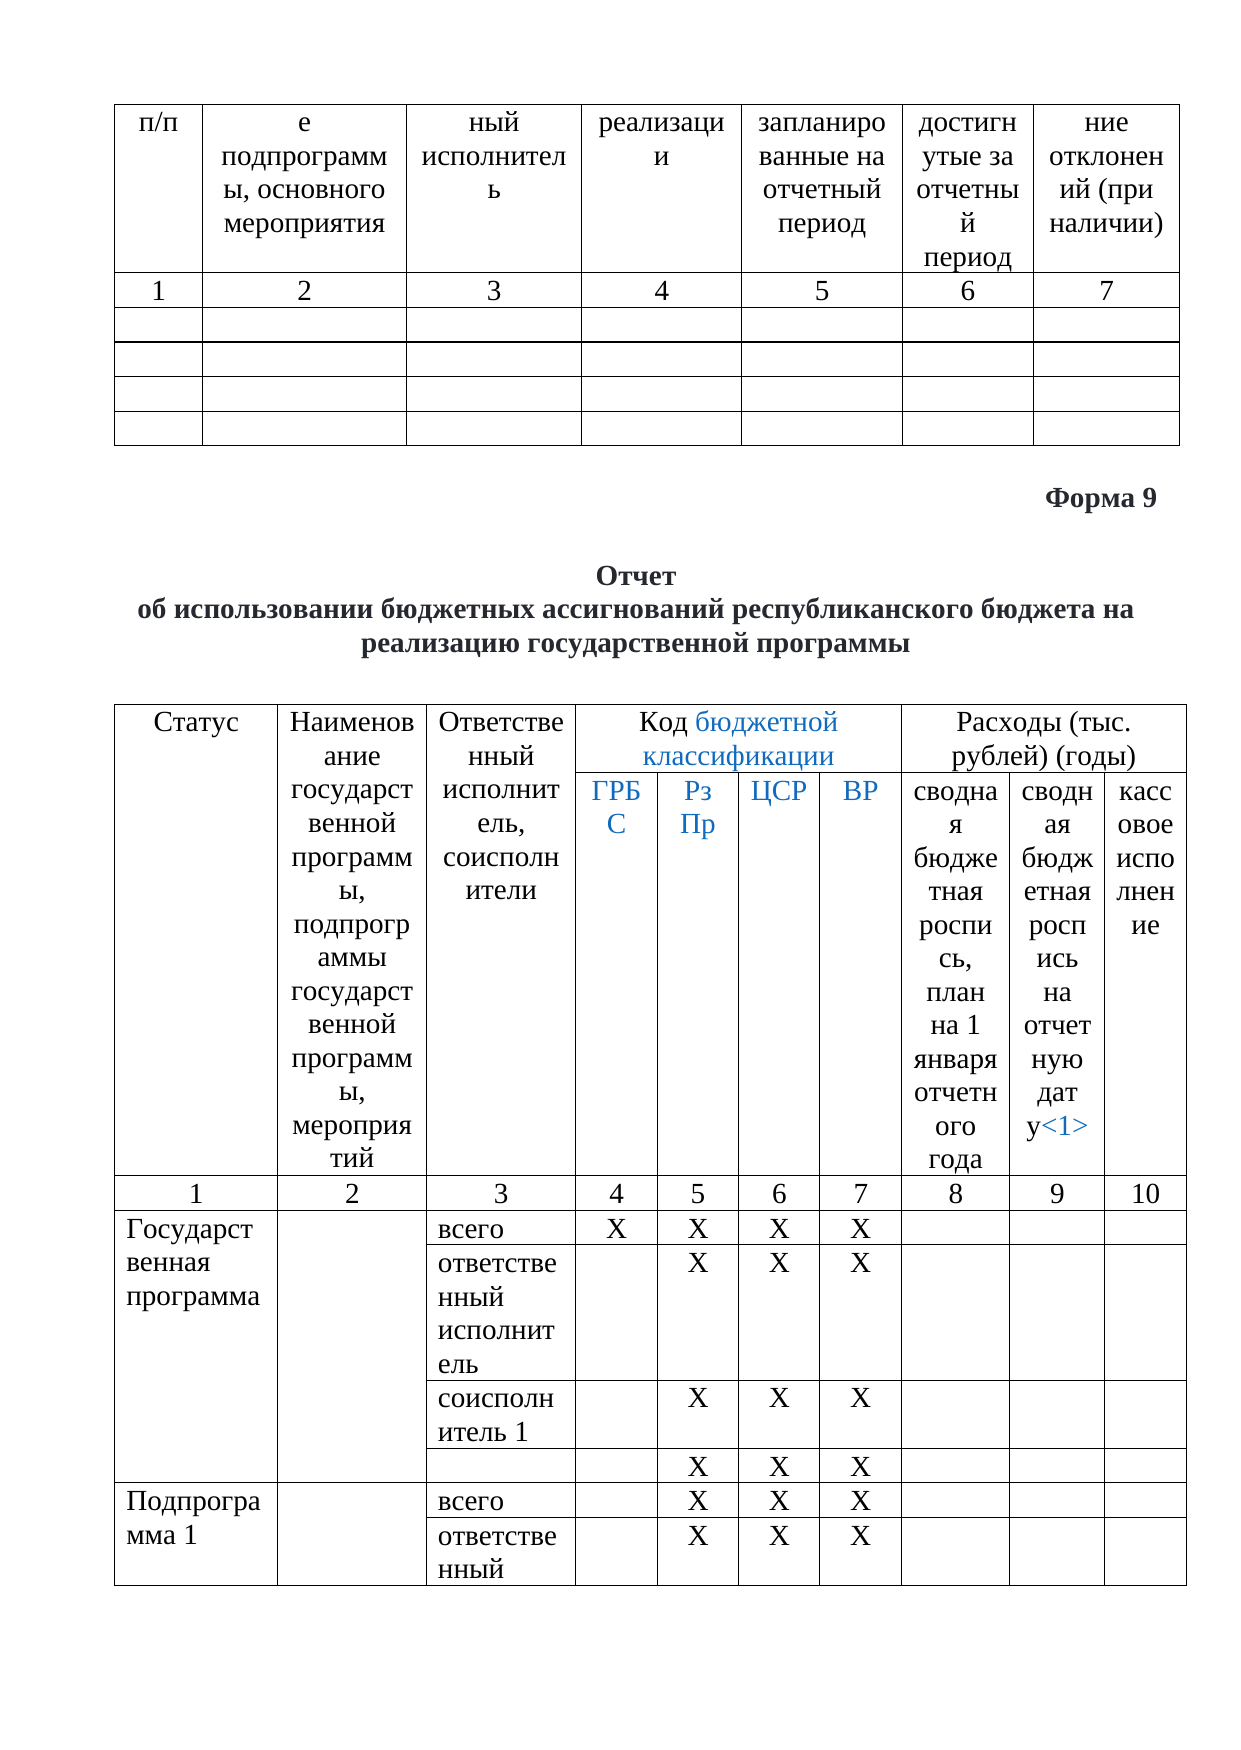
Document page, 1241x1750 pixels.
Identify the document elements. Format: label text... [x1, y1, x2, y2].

table_cell всего [427, 1211, 575, 1244]
table_cell 5 [742, 273, 902, 307]
table_cell X [739, 1211, 819, 1244]
table_cell Государственная программа [115, 1211, 277, 1482]
table_cell [115, 377, 202, 411]
table_cell [903, 377, 1033, 411]
table_cell 3 [427, 1176, 575, 1210]
table_cell X [658, 1211, 738, 1244]
table_cell X [820, 1381, 901, 1448]
table_cell [1010, 1449, 1104, 1482]
table_cell BP [820, 773, 901, 1175]
table_cell 1 [115, 273, 202, 307]
table_cell 10 [1105, 1176, 1186, 1210]
table_cell [576, 1518, 657, 1585]
table_cell [903, 343, 1033, 376]
table_header Статус [115, 705, 277, 1175]
table_cell X [739, 1483, 819, 1517]
table_cell сводная бюджетная роспись на отчетную дату<1> [1010, 773, 1104, 1175]
table_cell 8 [902, 1176, 1009, 1210]
table_cell [1034, 377, 1179, 411]
table_cell X [820, 1483, 901, 1517]
table_cell [278, 1211, 426, 1482]
table_cell X [820, 1449, 901, 1482]
table_header Расходы (тыс. рублей) (годы) [902, 705, 1186, 772]
table_header Код бюджетной классификации [576, 705, 901, 772]
table_cell запланированные на отчетный период [742, 105, 902, 272]
table_cell [1010, 1518, 1104, 1585]
table_cell [407, 343, 581, 376]
table_cell 9 [1010, 1176, 1104, 1210]
table_cell сводная бюджетная роспись, план на 1 января отчетного года [902, 773, 1009, 1175]
table_cell [902, 1211, 1009, 1244]
table_cell [576, 1449, 657, 1482]
table_cell Подпрограмма 1 [115, 1483, 277, 1585]
table_cell X [576, 1211, 657, 1244]
table_cell достигнутые за отчетный период [903, 105, 1033, 272]
table_cell 6 [739, 1176, 819, 1210]
table_cell [742, 308, 902, 341]
table_header Срок реализации [582, 105, 741, 272]
table_cell [582, 377, 741, 411]
table_cell [902, 1483, 1009, 1517]
text Отчет об использовании бюджетных ассигнований республиканского бюджета на реализацию государственной программы [114, 558, 1157, 659]
table_cell [407, 377, 581, 411]
table_cell 4 [582, 273, 741, 307]
table_cell [742, 412, 902, 445]
table_cell 4 [576, 1176, 657, 1210]
table_cell [1010, 1245, 1104, 1379]
table_cell 7 [820, 1176, 901, 1210]
table_cell [742, 377, 902, 411]
table_cell [903, 308, 1033, 341]
table_cell [576, 1381, 657, 1448]
table_cell [203, 412, 406, 445]
table_cell [407, 412, 581, 445]
table_cell X [820, 1518, 901, 1585]
table_cell [203, 377, 406, 411]
table_cell [1105, 1518, 1186, 1585]
table_cell 5 [658, 1176, 738, 1210]
table_cell ответственный исполнитель [427, 1245, 575, 1379]
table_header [407, 105, 581, 272]
table_cell X [820, 1245, 901, 1379]
table_cell [1034, 308, 1179, 341]
table_header Наименование государственной программы, подпрограммы государственной программы, мероприятий [278, 705, 426, 1175]
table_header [1034, 105, 1179, 272]
table_cell [1034, 412, 1179, 445]
text Форма 9 [114, 480, 1157, 513]
table_cell [115, 412, 202, 445]
table_cell [1105, 1483, 1186, 1517]
table_cell 6 [903, 273, 1033, 307]
table_header Ответственный исполнитель, соисполнители [427, 705, 575, 1175]
table_cell X [658, 1518, 738, 1585]
table_cell X [658, 1245, 738, 1379]
table_cell 2 [203, 273, 406, 307]
table_cell всего [427, 1483, 575, 1517]
table_cell [203, 308, 406, 341]
table_cell X [739, 1381, 819, 1448]
table_cell [1105, 1381, 1186, 1448]
table_cell 1 [115, 1176, 277, 1210]
table_cell [902, 1449, 1009, 1482]
table_cell [115, 343, 202, 376]
table_cell [582, 308, 741, 341]
table_cell [115, 308, 202, 341]
table_cell Рз Пр [658, 773, 738, 1175]
table_cell [742, 343, 902, 376]
table_cell X [739, 1449, 819, 1482]
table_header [203, 105, 406, 272]
table_cell [427, 1449, 575, 1482]
table_cell кассовое исполнение [1105, 773, 1186, 1175]
table_cell [902, 1245, 1009, 1379]
table_cell [903, 412, 1033, 445]
table_cell 2 [278, 1176, 426, 1210]
table_cell ЦСР [739, 773, 819, 1175]
table_cell [582, 412, 741, 445]
table_cell [1105, 1245, 1186, 1379]
table_cell X [739, 1245, 819, 1379]
table_cell X [658, 1483, 738, 1517]
table_cell [902, 1518, 1009, 1585]
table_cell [427, 1518, 575, 1585]
table_cell [582, 343, 741, 376]
table_cell X [658, 1381, 738, 1448]
table_cell [576, 1245, 657, 1379]
table_cell [203, 343, 406, 376]
table_cell 7 [1034, 273, 1179, 307]
table_cell X [739, 1518, 819, 1585]
table_cell [1010, 1483, 1104, 1517]
table_cell [1105, 1449, 1186, 1482]
table_cell X [658, 1449, 738, 1482]
table_cell [1010, 1381, 1104, 1448]
table_cell [278, 1483, 426, 1585]
table_header N п/п [115, 105, 202, 272]
table_cell [407, 308, 581, 341]
table_cell [902, 1381, 1009, 1448]
table_cell [1105, 1211, 1186, 1244]
table_cell ГРБС [576, 773, 657, 1175]
table_cell [576, 1483, 657, 1517]
table_cell X [820, 1211, 901, 1244]
table_cell [1034, 343, 1179, 376]
table_cell соисполнитель 1 [427, 1381, 575, 1448]
table_cell 3 [407, 273, 581, 307]
table_cell [1010, 1211, 1104, 1244]
